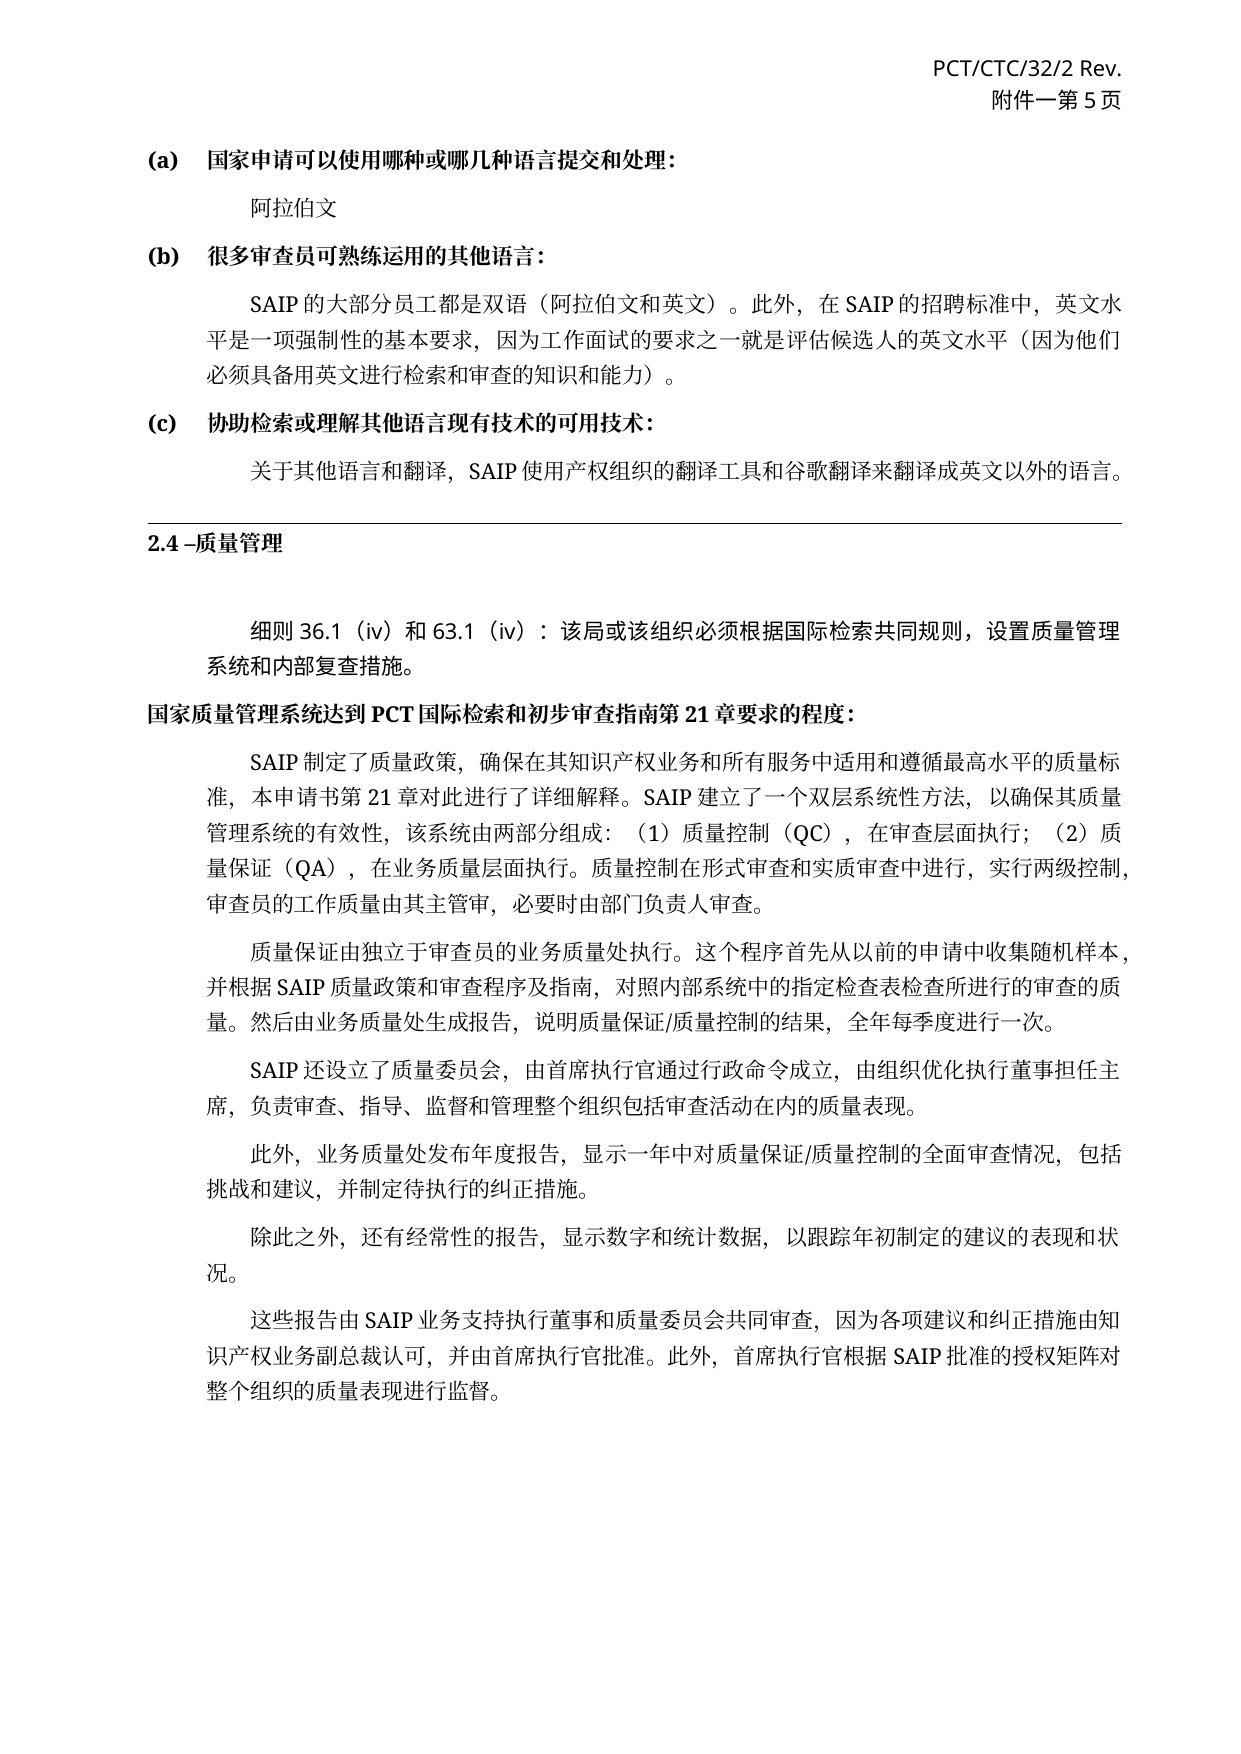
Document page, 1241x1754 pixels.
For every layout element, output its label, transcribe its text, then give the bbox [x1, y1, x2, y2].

text (c) 协助检索或理解其他语言现有技术的可用技术： [148, 402, 1122, 438]
text SAIP制定了质量政策，确保在其知识产权业务和所有服务中适用和遵循最高水平的质量标准，本申请书第21章对此进行了详细解释。SAIP建立了一个双层系统性方法，以确保其质量管理系统的有效性，该系统由两部分组成：（1）质量控制（QC），在审查层面执行；（2）质量保证（QA），在业务质量层面执行。质量控制在形式审查和实质审查中进行，实行两级控制，审查员的工作质量由其主管审，必要时由部门负责人审查。 [206, 741, 1122, 918]
text 细则36.1（iv）和63.1（iv）：该局或该组织必须根据国际检索共同规则，设置质量管理系统和内部复查措施。 [206, 610, 1122, 681]
text SAIP还设立了质量委员会，由首席执行官通过行政命令成立，由组织优化执行董事担任主席，负责审查、指导、监督和管理整个组织包括审查活动在内的质量表现。 [206, 1050, 1122, 1121]
text 这些报告由SAIP业务支持执行董事和质量委员会共同审查，因为各项建议和纠正措施由知识产权业务副总裁认可，并由首席执行官批准。此外，首席执行官根据SAIP批准的授权矩阵对整个组织的质量表现进行监督。 [206, 1300, 1122, 1406]
text (b) 很多审查员可熟练运用的其他语言： [148, 236, 1122, 271]
text SAIP的大部分员工都是双语（阿拉伯文和英文）。此外，在SAIP的招聘标准中，英文水平是一项强制性的基本要求，因为工作面试的要求之一就是评估候选人的英文水平（因为他们必须具备用英文进行检索和审查的知识和能力）。 [206, 283, 1122, 390]
text (a) 国家申请可以使用哪种或哪几种语言提交和处理： [148, 140, 1122, 175]
text 阿拉伯文 [206, 188, 1122, 223]
subtitle 2.4 –质量管理 [148, 524, 1122, 558]
text 质量保证由独立于审查员的业务质量处执行。这个程序首先从以前的申请中收集随机样本，并根据SAIP质量政策和审查程序及指南，对照内部系统中的指定检查表检查所进行的审查的质量。然后由业务质量处生成报告，说明质量保证/质量控制的结果，全年每季度进行一次。 [206, 931, 1122, 1037]
text 此外，业务质量处发布年度报告，显示一年中对质量保证/质量控制的全面审查情况，包括挑战和建议，并制定待执行的纠正措施。 [206, 1133, 1122, 1204]
text 关于其他语言和翻译，SAIP使用产权组织的翻译工具和谷歌翻译来翻译成英文以外的语言。 [206, 450, 1122, 486]
text 除此之外，还有经常性的报告，显示数字和统计数据，以跟踪年初制定的建议的表现和状‍况。 [206, 1216, 1122, 1287]
text 国家质量管理系统达到PCT国际检索和初步审查指南第21章要求的程度： [148, 693, 1122, 729]
